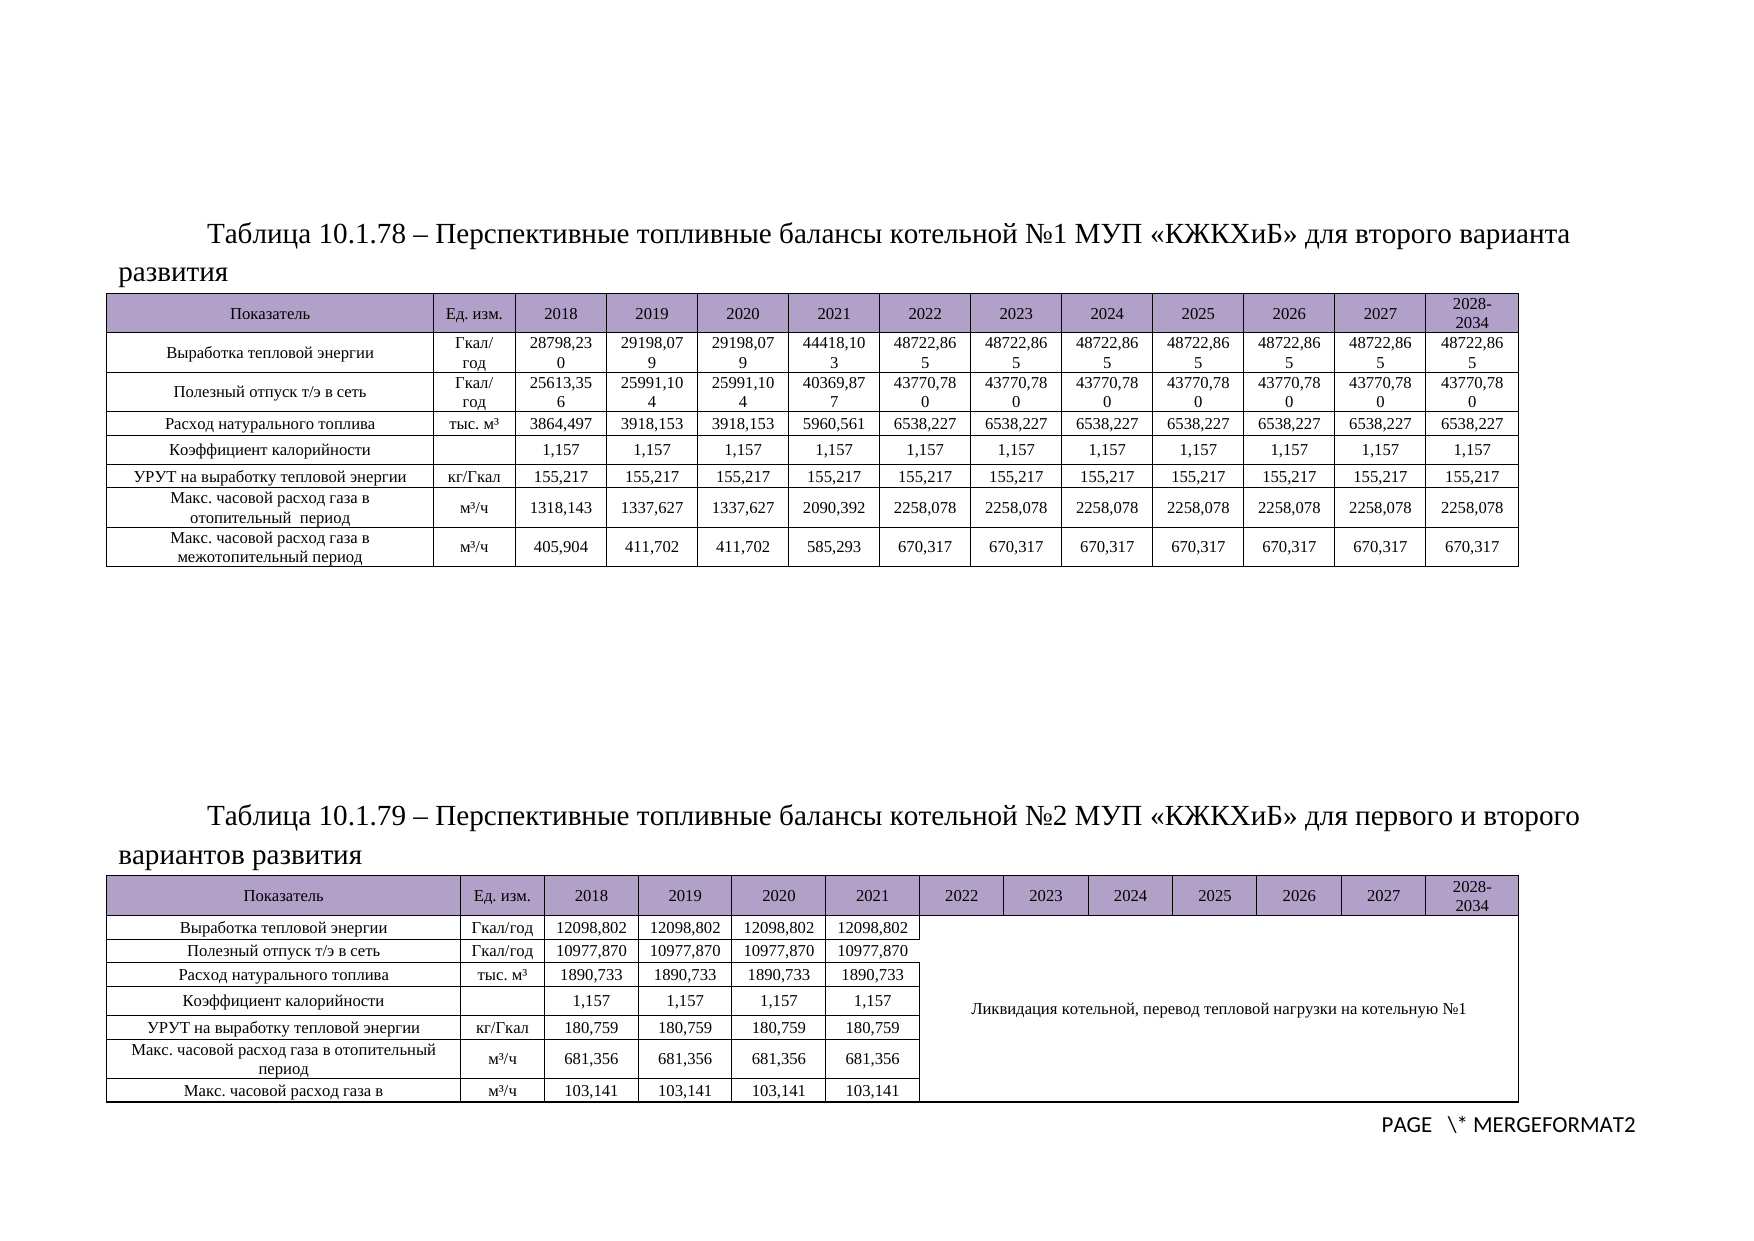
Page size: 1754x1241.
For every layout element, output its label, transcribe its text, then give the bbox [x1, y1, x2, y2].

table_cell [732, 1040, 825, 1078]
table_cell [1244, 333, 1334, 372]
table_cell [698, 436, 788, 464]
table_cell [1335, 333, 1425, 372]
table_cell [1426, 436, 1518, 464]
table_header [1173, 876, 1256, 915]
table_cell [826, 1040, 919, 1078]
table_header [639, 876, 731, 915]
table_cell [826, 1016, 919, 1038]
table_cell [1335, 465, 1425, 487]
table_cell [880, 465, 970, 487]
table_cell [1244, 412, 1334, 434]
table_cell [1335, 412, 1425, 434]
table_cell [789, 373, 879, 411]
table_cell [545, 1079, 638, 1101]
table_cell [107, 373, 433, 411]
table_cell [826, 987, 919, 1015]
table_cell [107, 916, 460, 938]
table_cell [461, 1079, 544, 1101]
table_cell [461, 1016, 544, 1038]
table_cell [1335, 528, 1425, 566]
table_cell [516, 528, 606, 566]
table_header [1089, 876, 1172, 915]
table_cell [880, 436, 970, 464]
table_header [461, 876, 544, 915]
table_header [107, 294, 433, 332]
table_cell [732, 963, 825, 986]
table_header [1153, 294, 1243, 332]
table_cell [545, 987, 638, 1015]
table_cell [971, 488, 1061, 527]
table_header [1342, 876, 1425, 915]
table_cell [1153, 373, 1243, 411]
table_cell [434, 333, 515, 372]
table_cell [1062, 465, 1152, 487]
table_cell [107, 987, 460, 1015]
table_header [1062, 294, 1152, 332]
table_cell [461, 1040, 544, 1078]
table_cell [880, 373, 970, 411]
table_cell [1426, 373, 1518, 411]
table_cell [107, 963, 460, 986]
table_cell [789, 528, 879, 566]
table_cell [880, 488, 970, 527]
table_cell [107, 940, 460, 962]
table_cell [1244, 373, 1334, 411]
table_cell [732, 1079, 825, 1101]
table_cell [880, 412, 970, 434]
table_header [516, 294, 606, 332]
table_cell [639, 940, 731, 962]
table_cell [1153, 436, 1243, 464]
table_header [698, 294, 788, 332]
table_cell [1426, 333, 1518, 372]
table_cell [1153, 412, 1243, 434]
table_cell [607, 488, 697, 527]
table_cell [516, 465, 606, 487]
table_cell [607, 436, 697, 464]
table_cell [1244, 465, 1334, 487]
text Таблица 10.1.79 – Перспективные топливные балансы котельной №2 МУП «КЖКХиБ» для первого и второго вариантов развития [118, 798, 1636, 870]
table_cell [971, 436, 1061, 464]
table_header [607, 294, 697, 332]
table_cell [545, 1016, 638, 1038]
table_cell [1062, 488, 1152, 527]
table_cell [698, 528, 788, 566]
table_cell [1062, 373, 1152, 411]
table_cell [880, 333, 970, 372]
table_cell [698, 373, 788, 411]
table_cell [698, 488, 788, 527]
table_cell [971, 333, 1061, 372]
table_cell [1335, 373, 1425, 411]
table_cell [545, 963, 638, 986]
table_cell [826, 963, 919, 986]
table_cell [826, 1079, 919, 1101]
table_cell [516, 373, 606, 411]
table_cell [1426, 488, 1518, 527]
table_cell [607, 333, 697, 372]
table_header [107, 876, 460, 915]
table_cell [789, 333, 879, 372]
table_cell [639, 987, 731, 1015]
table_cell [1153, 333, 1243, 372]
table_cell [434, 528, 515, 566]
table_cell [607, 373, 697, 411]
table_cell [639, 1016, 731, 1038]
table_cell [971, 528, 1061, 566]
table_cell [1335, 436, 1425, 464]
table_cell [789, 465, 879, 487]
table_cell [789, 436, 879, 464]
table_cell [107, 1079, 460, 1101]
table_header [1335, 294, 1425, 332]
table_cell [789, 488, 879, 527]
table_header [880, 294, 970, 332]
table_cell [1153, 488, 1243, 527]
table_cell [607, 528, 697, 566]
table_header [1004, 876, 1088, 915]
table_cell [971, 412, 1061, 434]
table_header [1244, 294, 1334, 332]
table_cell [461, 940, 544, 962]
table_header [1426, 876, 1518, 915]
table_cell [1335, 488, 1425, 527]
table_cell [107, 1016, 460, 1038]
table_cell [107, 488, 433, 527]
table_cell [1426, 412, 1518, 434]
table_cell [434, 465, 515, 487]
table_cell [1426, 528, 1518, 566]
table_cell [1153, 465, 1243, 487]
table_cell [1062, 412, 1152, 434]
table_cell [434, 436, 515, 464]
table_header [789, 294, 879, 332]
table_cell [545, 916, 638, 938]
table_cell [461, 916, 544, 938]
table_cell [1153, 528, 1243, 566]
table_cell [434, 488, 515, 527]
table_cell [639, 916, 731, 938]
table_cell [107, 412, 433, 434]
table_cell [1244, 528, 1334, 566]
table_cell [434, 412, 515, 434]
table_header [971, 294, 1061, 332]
text Таблица 10.1.78 – Перспективные топливные балансы котельной №1 МУП «КЖКХиБ» для второго варианта развития [118, 216, 1636, 288]
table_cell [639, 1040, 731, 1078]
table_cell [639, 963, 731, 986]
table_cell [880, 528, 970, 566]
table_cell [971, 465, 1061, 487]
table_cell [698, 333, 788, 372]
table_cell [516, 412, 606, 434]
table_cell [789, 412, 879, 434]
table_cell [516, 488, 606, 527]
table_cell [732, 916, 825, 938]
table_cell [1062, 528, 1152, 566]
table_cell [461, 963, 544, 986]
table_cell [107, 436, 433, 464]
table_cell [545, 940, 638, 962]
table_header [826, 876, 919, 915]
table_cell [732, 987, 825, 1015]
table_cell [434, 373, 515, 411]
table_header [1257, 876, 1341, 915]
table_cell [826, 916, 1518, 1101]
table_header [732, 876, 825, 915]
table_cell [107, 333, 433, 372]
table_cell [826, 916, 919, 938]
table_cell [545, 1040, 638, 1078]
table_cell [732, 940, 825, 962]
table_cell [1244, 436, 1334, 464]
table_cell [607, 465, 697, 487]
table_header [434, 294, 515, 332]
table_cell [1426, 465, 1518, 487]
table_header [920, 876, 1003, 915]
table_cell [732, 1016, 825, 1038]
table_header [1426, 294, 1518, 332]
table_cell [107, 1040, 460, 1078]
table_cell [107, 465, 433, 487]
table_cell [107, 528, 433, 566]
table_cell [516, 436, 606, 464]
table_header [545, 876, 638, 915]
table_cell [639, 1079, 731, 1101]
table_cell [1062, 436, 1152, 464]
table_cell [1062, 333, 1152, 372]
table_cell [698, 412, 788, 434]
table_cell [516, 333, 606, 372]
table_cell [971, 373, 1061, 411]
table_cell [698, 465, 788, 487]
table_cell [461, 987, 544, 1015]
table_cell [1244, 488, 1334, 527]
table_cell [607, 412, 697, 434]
